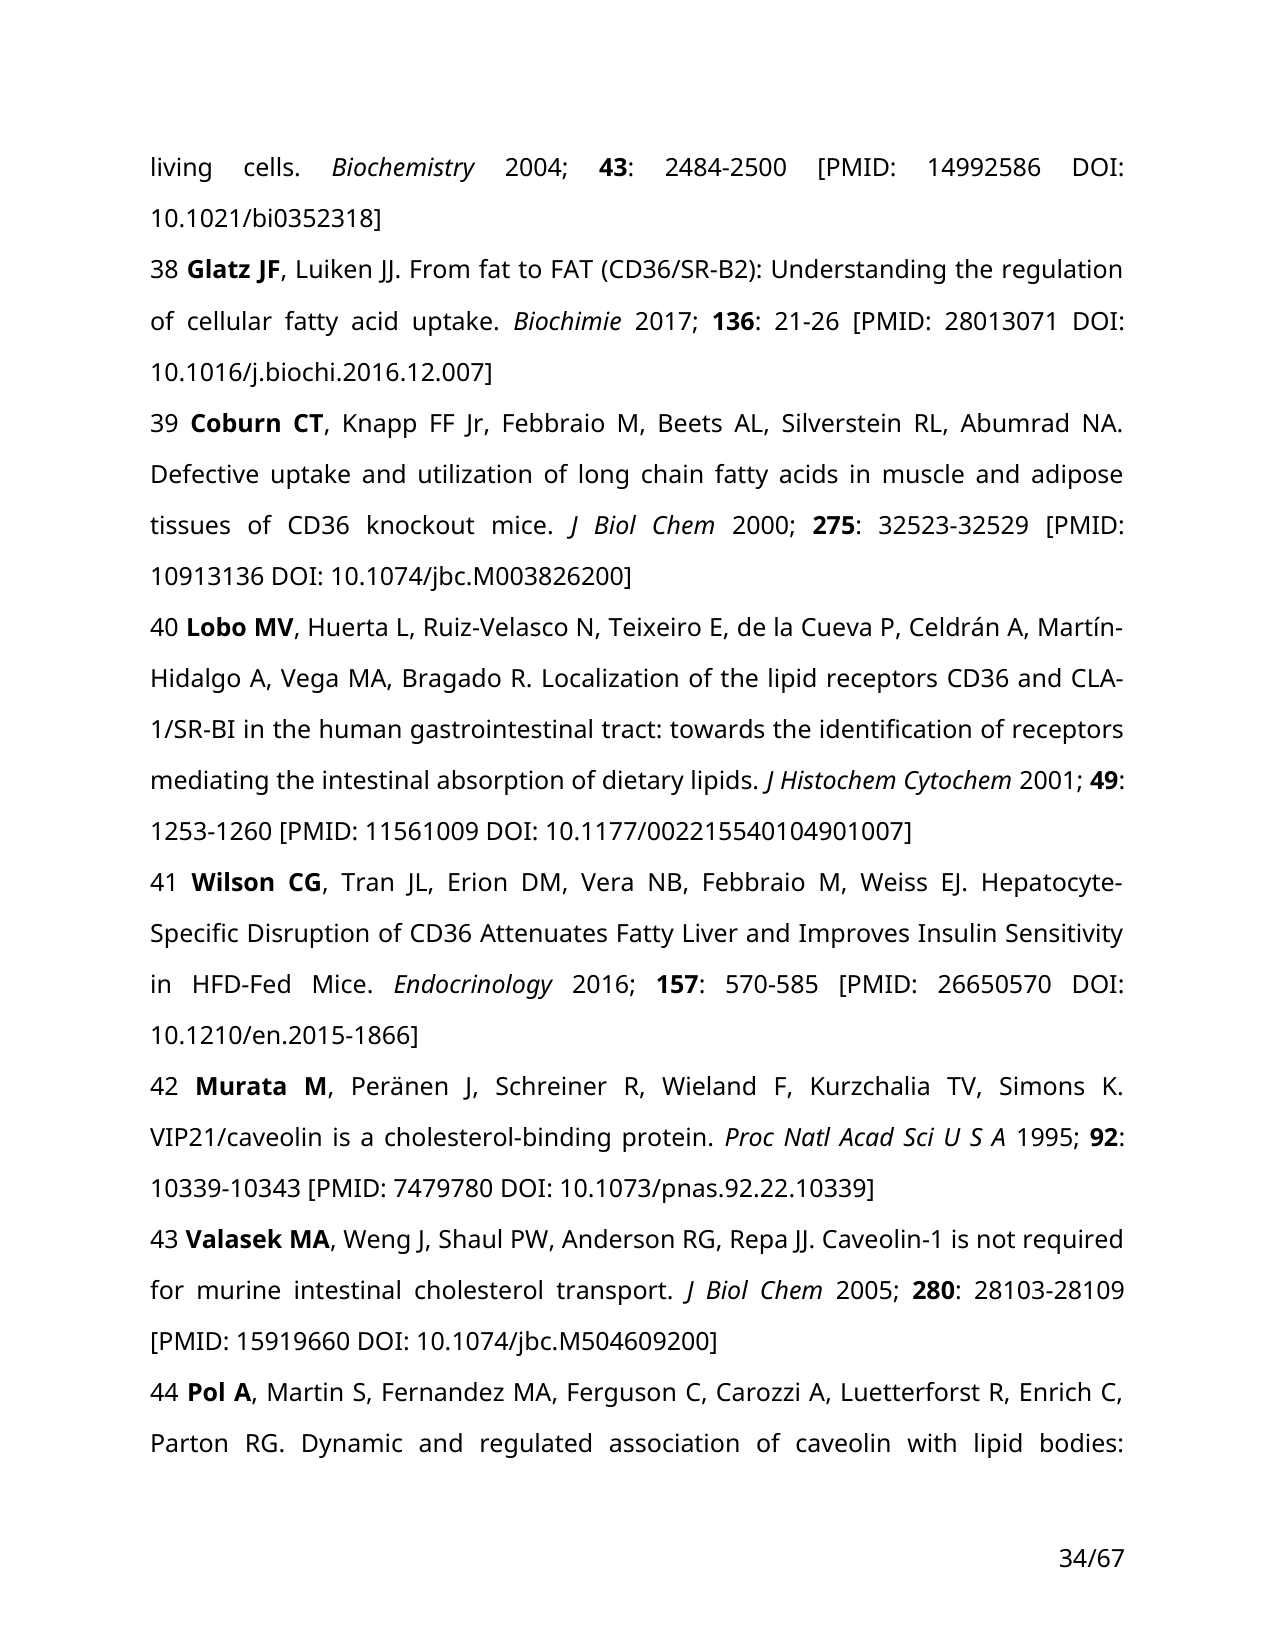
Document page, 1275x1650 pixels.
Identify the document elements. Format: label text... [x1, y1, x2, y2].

text 41 Wilson CG, Tran JL, Erion DM, Vera NB, Febbraio M, Weiss EJ. Hepatocyte-Specific Disruption of CD36 Attenuates Fatty Liver and Improves Insulin Sensitivity in HFD-Fed Mice. Endocrinology 2016; 157: 570-585 [PMID: 26650570 DOI: 10.1210/en.2015-1866] [150, 864, 1125, 1052]
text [150, 150, 1125, 235]
text 42 Murata M, Peränen J, Schreiner R, Wieland F, Kurzchalia TV, Simons K. VIP21/caveolin is a cholesterol-binding protein. Proc Natl Acad Sci U S A 1995; 92: 10339-10343 [PMID: 7479780 DOI: 10.1073/pnas.92.22.10339] [150, 1069, 1125, 1205]
text 38 Glatz JF, Luiken JJ. From fat to FAT (CD36/SR-B2): Understanding the regulation of cellular fatty acid uptake. Biochimie 2017; 136: 21-26 [PMID: 28013071 DOI: 10.1016/j.biochi.2016.12.007] [150, 252, 1125, 388]
text 40 Lobo MV, Huerta L, Ruiz-Velasco N, Teixeiro E, de la Cueva P, Celdrán A, Martín-Hidalgo A, Vega MA, Bragado R. Localization of the lipid receptors CD36 and CLA-1/SR-BI in the human gastrointestinal tract: towards the identification of receptors mediating the intestinal absorption of dietary lipids. J Histochem Cytochem 2001; 49: 1253-1260 [PMID: 11561009 DOI: 10.1177/002215540104901007] [150, 609, 1125, 848]
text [150, 1375, 1125, 1460]
text 39 Coburn CT, Knapp FF Jr, Febbraio M, Beets AL, Silverstein RL, Abumrad NA. Defective uptake and utilization of long chain fatty acids in muscle and adipose tissues of CD36 knockout mice. J Biol Chem 2000; 275: 32523-32529 [PMID: 10913136 DOI: 10.1074/jbc.M003826200] [150, 405, 1125, 592]
text 43 Valasek MA, Weng J, Shaul PW, Anderson RG, Repa JJ. Caveolin-1 is not required for murine intestinal cholesterol transport. J Biol Chem 2005; 280: 28103-28109 [PMID: 15919660 DOI: 10.1074/jbc.M504609200] [150, 1222, 1125, 1358]
